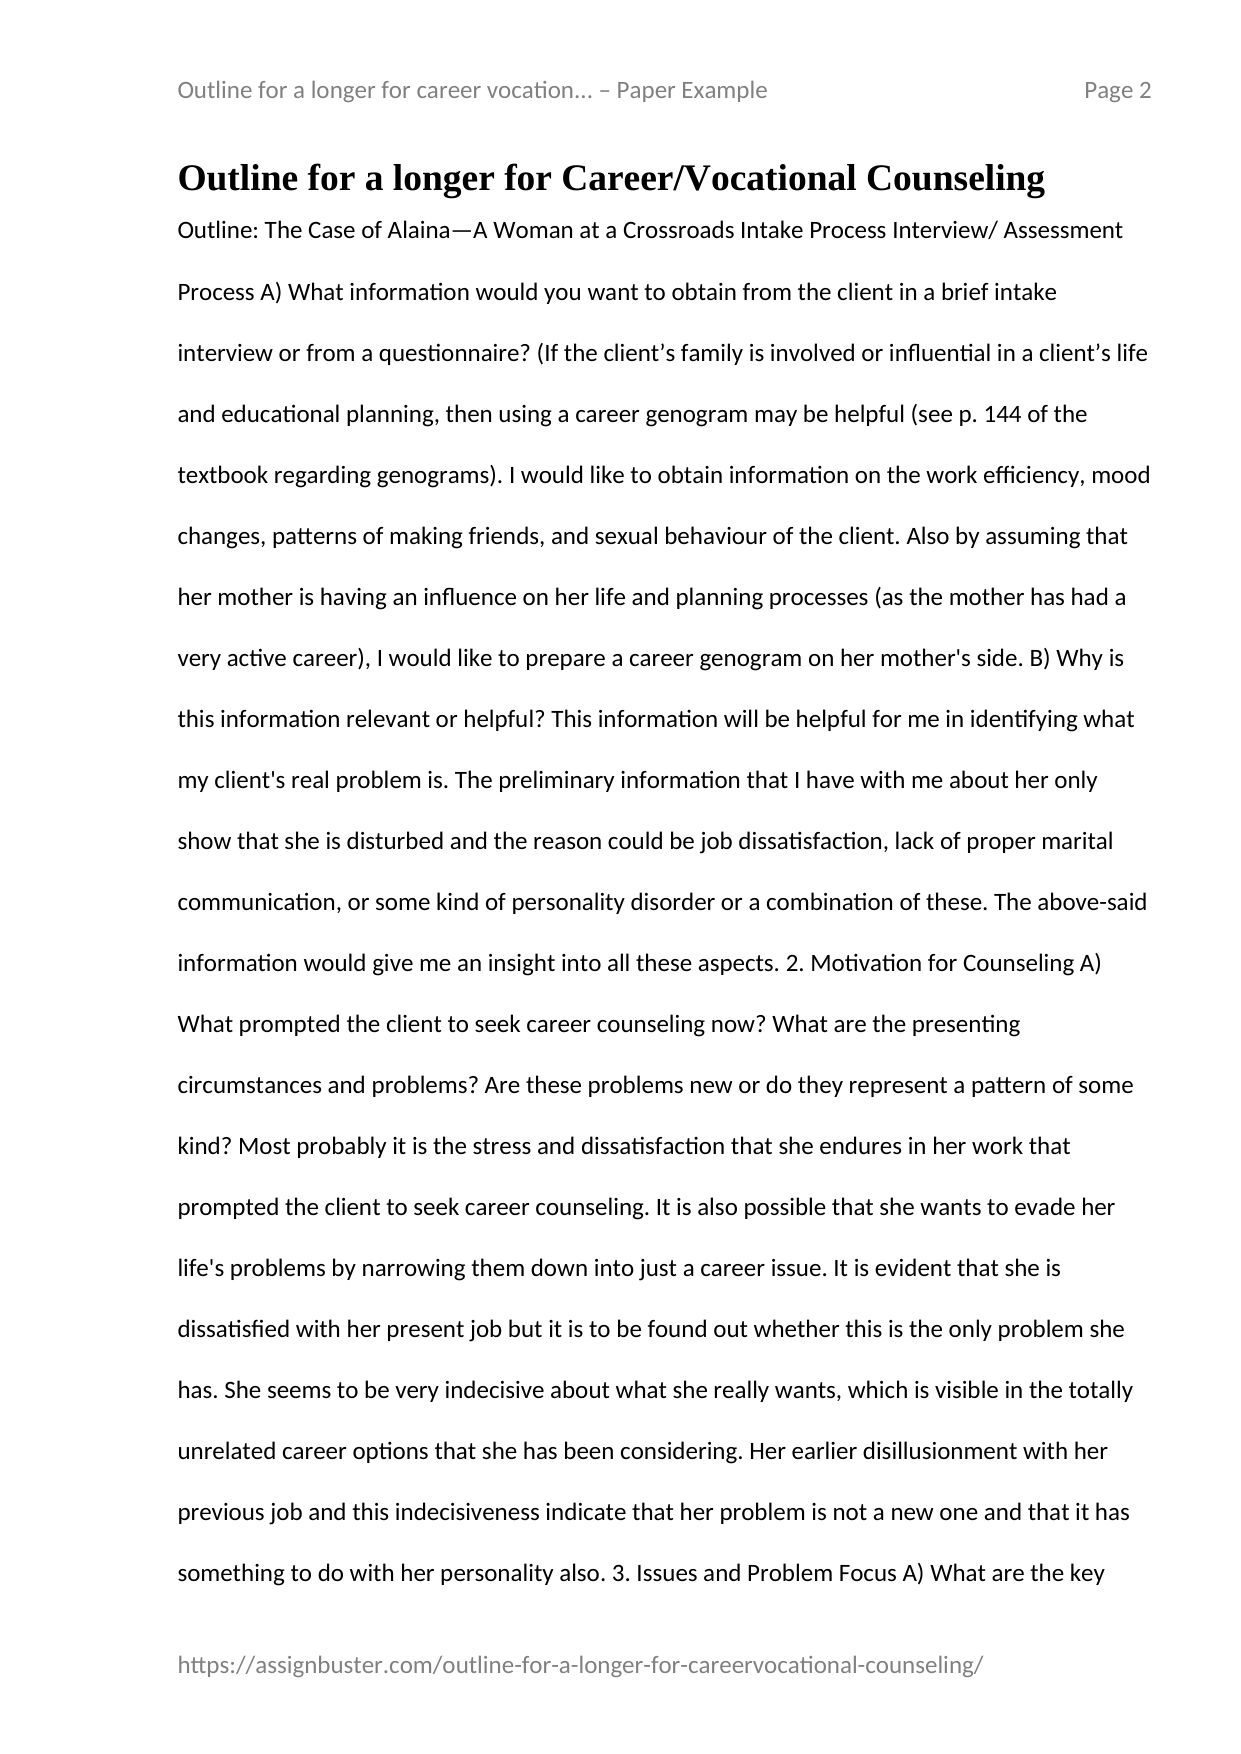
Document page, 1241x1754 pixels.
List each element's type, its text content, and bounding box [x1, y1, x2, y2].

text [177, 215, 1152, 1588]
subtitle Outline for a longer for Career/Vocational Counseling [177, 156, 1152, 199]
